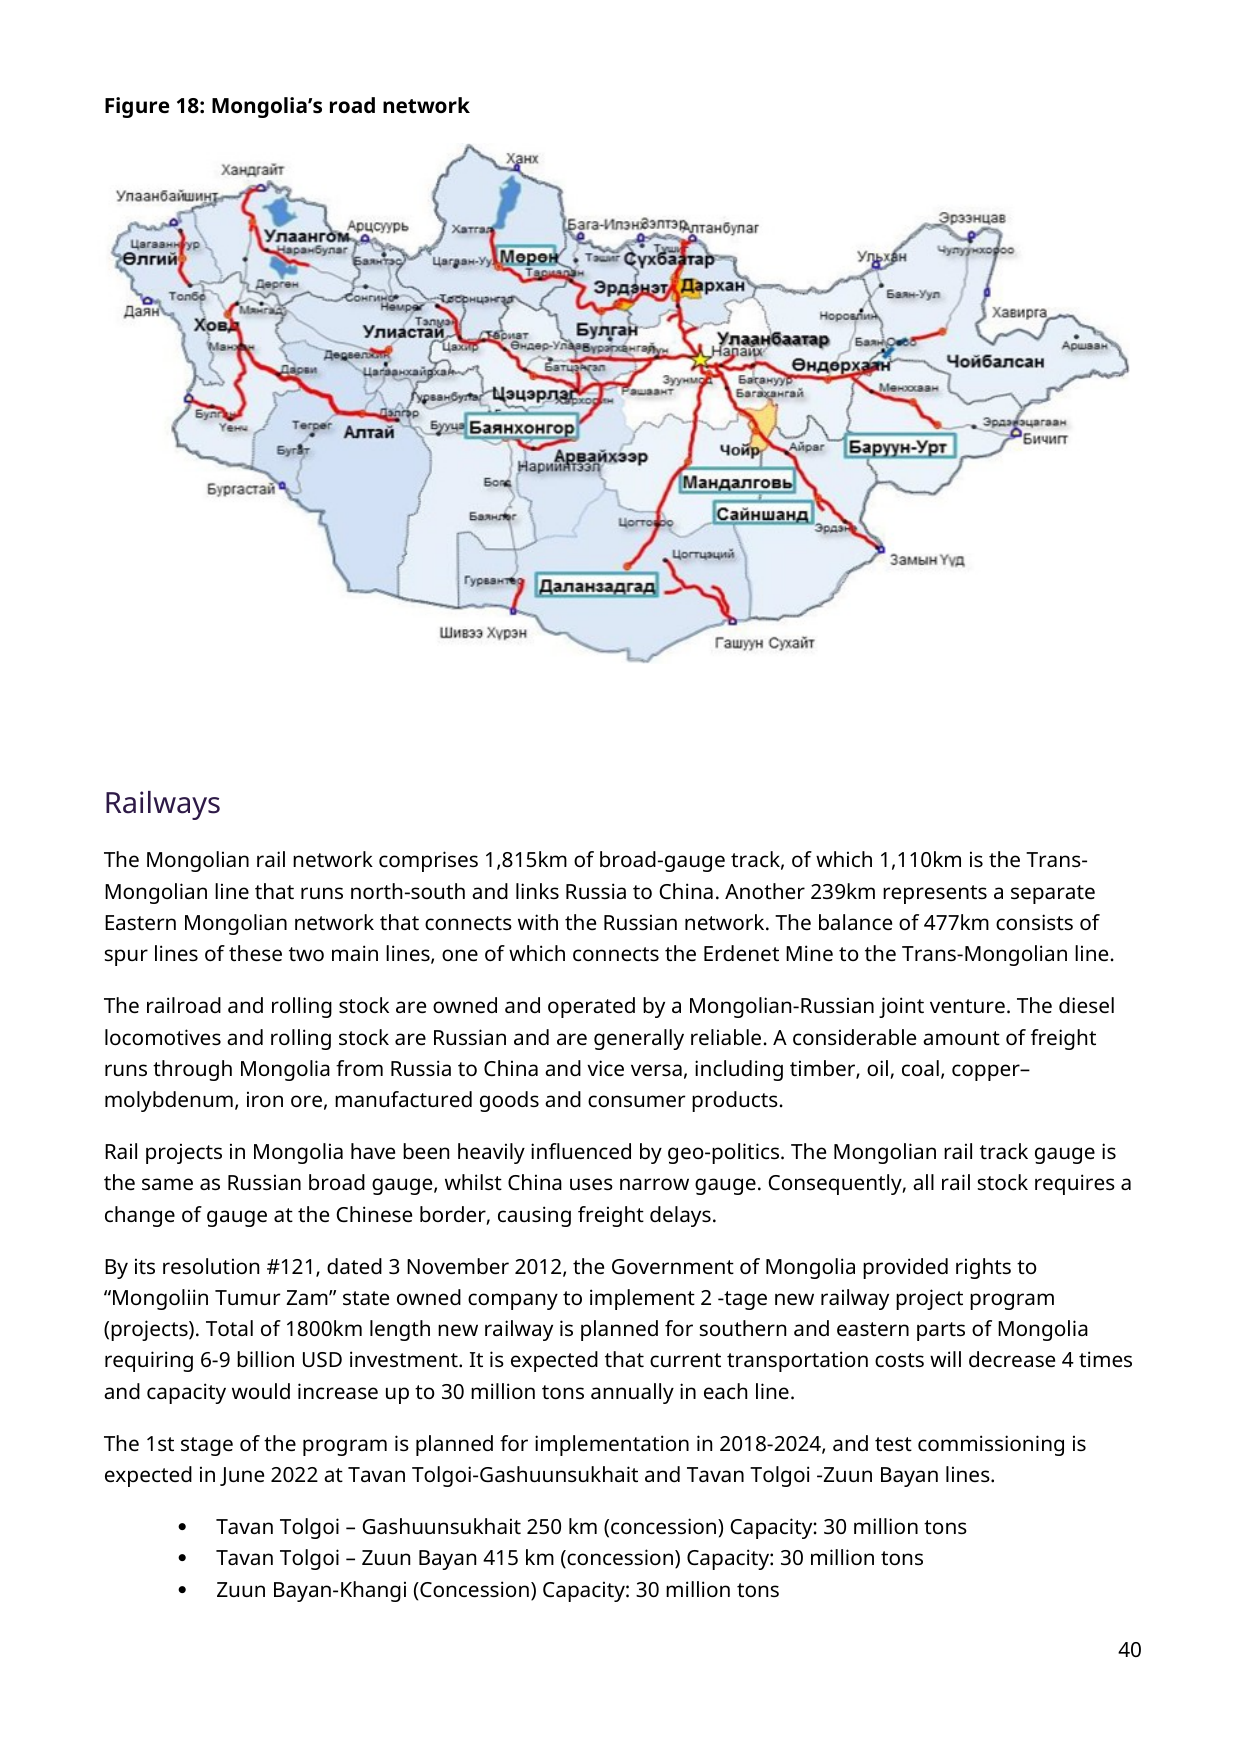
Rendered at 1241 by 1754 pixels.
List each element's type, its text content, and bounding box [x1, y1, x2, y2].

text Figure 18: Mongolia’s road network [103, 89, 1142, 120]
text Rail projects in Mongolia have been heavily influenced by geo-politics. The Mongolian rail track gauge is the same as Russian broad gauge, whilst China uses narrow gauge. Consequently, all rail stock requires a change of gauge at the Chinese border, causing freight delays. [103, 1134, 1142, 1228]
subtitle Railways [103, 778, 1142, 822]
text The 1st stage of the program is planned for implementation in 2018-2024, and test commissioning is expected in June 2022 at Tavan Tolgoi-Gashuunsukhait and Tavan Tolgoi -Zuun Bayan lines. [103, 1426, 1142, 1489]
text The railroad and rolling stock are owned and operated by a Mongolian-Russian joint venture. The diesel locomotives and rolling stock are Russian and are generally reliable. A considerable amount of freight runs through Mongolia from Russia to China and vice versa, including timber, oil, coal, copper–molybdenum, iron ore, manufactured goods and consumer products. [103, 989, 1142, 1114]
list Tavan Tolgoi – Gashuunsukhait 250 km (concession) Capacity: 30 million tons [178, 1509, 1142, 1541]
text By its resolution #121, dated 3 November 2012, the Government of Mongolia provided rights to “Mongoliin Tumur Zam” state owned company to implement 2 -tage new railway project program (projects). Total of 1800km length new railway is planned for southern and eastern parts of Mongolia requiring 6-9 billion USD investment. It is expected that current transportation costs will decrease 4 times and capacity would increase up to 30 million tons annually in each line. [103, 1249, 1142, 1405]
list Zuun Bayan-Khangi (Concession) Capacity: 30 million tons [178, 1572, 1142, 1603]
picture [87, 143, 1130, 664]
text The Mongolian rail network comprises 1,815km of broad-gauge track, of which 1,110km is the Trans-Mongolian line that runs north-south and links Russia to China. Another 239km represents a separate Eastern Mongolian network that connects with the Russian network. The balance of 477km consists of spur lines of these two main lines, one of which connects the Erdenet Mine to the Trans-Mongolian line. [103, 843, 1142, 968]
list Tavan Tolgoi – Zuun Bayan 415 km (concession) Capacity: 30 million tons [178, 1541, 1142, 1572]
